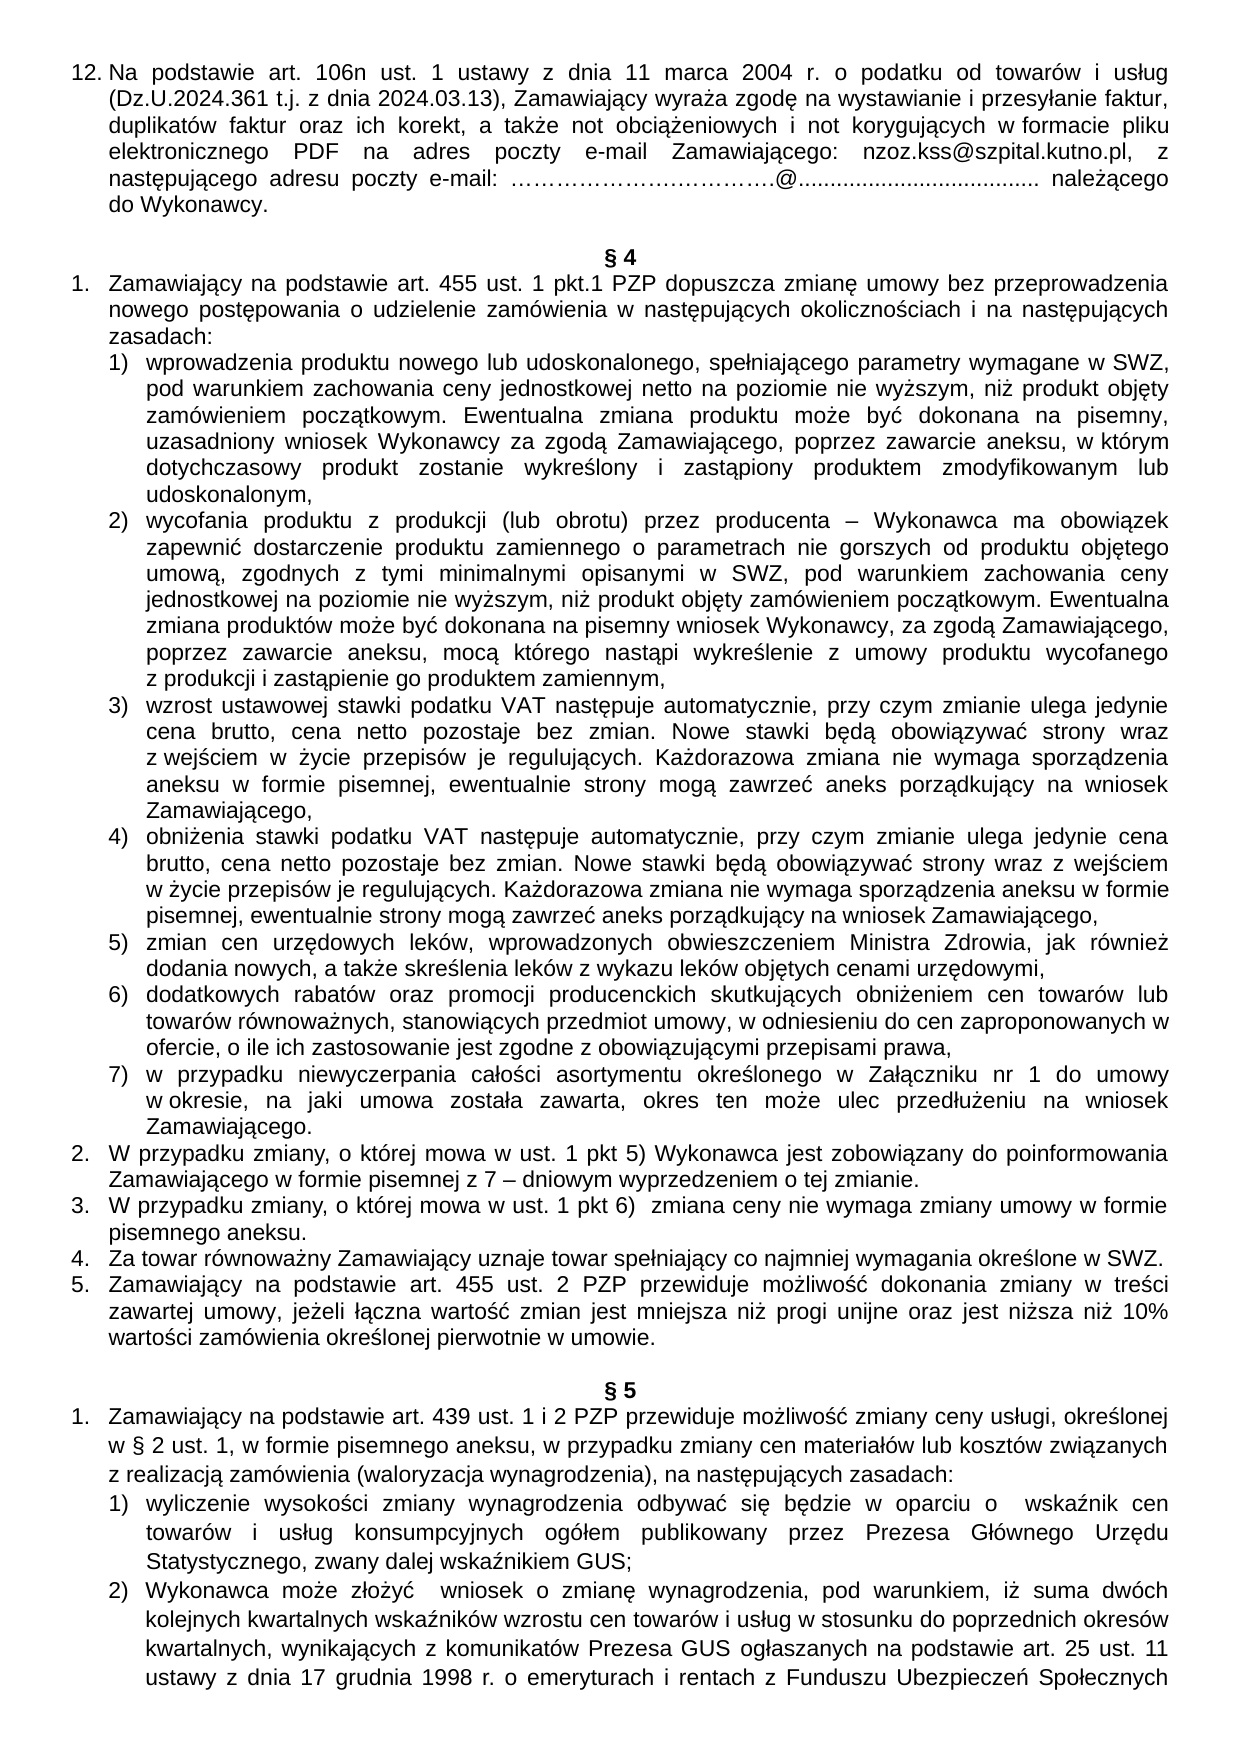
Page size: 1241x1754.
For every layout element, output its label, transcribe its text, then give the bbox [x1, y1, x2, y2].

list Zamawiający na podstawie art. 455 ust. 1 pkt.1 PZP dopuszcza zmianę umowy bez przeprowadzenia nowego postępowania o udzielenie zamówienia w następujących okolicznościach i na następujących zasadach: [71, 270, 1169, 349]
list § 5 [71, 1377, 1169, 1403]
list obniżenia stawki podatku VAT następuje automatycznie, przy czym zmianie ulega jedynie cena brutto, cena netto pozostaje bez zmian. Nowe stawki będą obowiązywać strony wraz z wejściem w życie przepisów je regulujących. Każdorazowa zmiana nie wymaga sporządzenia aneksu w formie pisemnej, ewentualnie strony mogą zawrzeć aneks porządkujący na wniosek Zamawiającego, [108, 823, 1169, 929]
list Na podstawie art. 106n ust. 1 ustawy z dnia 11 marca 2004 r. o podatku od towarów i usług (Dz.U.2024.361 t.j. z dnia 2024.03.13), Zamawiający wyraża zgodę na wystawianie i przesyłanie faktur, duplikatów faktur oraz ich korekt, a także not obciążeniowych i not korygujących w formacie pliku elektronicznego PDF na adres poczty e-mail Zamawiającego: nzoz.kss@szpital.kutno.pl, z następującego adresu poczty e-mail: ………………….………….@...................................... należącego do Wykonawcy. [71, 59, 1169, 217]
list Za towar równoważny Zamawiający uznaje towar spełniający co najmniej wymagania określone w SWZ. [71, 1245, 1169, 1271]
list W przypadku zmiany, o której mowa w ust. 1 pkt 6) zmiana ceny nie wymaga zmiany umowy w formie pisemnego aneksu. [71, 1192, 1169, 1245]
list wzrost ustawowej stawki podatku VAT następuje automatycznie, przy czym zmianie ulega jedynie cena brutto, cena netto pozostaje bez zmian. Nowe stawki będą obowiązywać strony wraz z wejściem w życie przepisów je regulujących. Każdorazowa zmiana nie wymaga sporządzenia aneksu w formie pisemnej, ewentualnie strony mogą zawrzeć aneks porządkujący na wniosek Zamawiającego, [108, 692, 1169, 823]
list zmian cen urzędowych leków, wprowadzonych obwieszczeniem Ministra Zdrowia, jak również dodania nowych, a także skreślenia leków z wykazu leków objętych cenami urzędowymi, [108, 929, 1169, 981]
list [108, 1577, 1169, 1690]
list Zamawiający na podstawie art. 439 ust. 1 i 2 PZP przewiduje możliwość zmiany ceny usługi, określonej w § 2 ust. 1, w formie pisemnego aneksu, w przypadku zmiany cen materiałów lub kosztów związanych z realizacją zamówienia (waloryzacja wynagrodzenia), na następujących zasadach: [71, 1403, 1169, 1487]
list W przypadku zmiany, o której mowa w ust. 1 pkt 5) Wykonawca jest zobowiązany do poinformowania Zamawiającego w formie pisemnej z 7 – dniowym wyprzedzeniem o tej zmianie. [71, 1139, 1169, 1192]
text § 4 [71, 243, 1169, 270]
list Zamawiający na podstawie art. 455 ust. 2 PZP przewiduje możliwość dokonania zmiany w treści zawartej umowy, jeżeli łączna wartość zmian jest mniejsza niż progi unijne oraz jest niższa niż 10% wartości zamówienia określonej pierwotnie w umowie. [71, 1271, 1169, 1350]
list w przypadku niewyczerpania całości asortymentu określonego w Załączniku nr 1 do umowy w okresie, na jaki umowa została zawarta, okres ten może ulec przedłużeniu na wniosek Zamawiającego. [108, 1061, 1169, 1139]
list wyliczenie wysokości zmiany wynagrodzenia odbywać się będzie w oparciu o wskaźnik cen towarów i usług konsumpcyjnych ogółem publikowany przez Prezesa Głównego Urzędu Statystycznego, zwany dalej wskaźnikiem GUS; [108, 1490, 1169, 1574]
list wprowadzenia produktu nowego lub udoskonalonego, spełniającego parametry wymagane w SWZ, pod warunkiem zachowania ceny jednostkowej netto na poziomie nie wyższym, niż produkt objęty zamówieniem początkowym. Ewentualna zmiana produktu może być dokonana na pisemny, uzasadniony wniosek Wykonawcy za zgodą Zamawiającego, poprzez zawarcie aneksu, w którym dotychczasowy produkt zostanie wykreślony i zastąpiony produktem zmodyfikowanym lub udoskonalonym, [108, 349, 1169, 507]
list wycofania produktu z produkcji (lub obrotu) przez producenta – Wykonawca ma obowiązek zapewnić dostarczenie produktu zamiennego o parametrach nie gorszych od produktu objętego umową, zgodnych z tymi minimalnymi opisanymi w SWZ, pod warunkiem zachowania ceny jednostkowej na poziomie nie wyższym, niż produkt objęty zamówieniem początkowym. Ewentualna zmiana produktów może być dokonana na pisemny wniosek Wykonawcy, za zgodą Zamawiającego, poprzez zawarcie aneksu, mocą którego nastąpi wykreślenie z umowy produktu wycofanego z produkcji i zastąpienie go produktem zamiennym, [108, 507, 1169, 692]
list dodatkowych rabatów oraz promocji producenckich skutkujących obniżeniem cen towarów lub towarów równoważnych, stanowiących przedmiot umowy, w odniesieniu do cen zaproponowanych w ofercie, o ile ich zastosowanie jest zgodne z obowiązującymi przepisami prawa, [108, 981, 1169, 1061]
